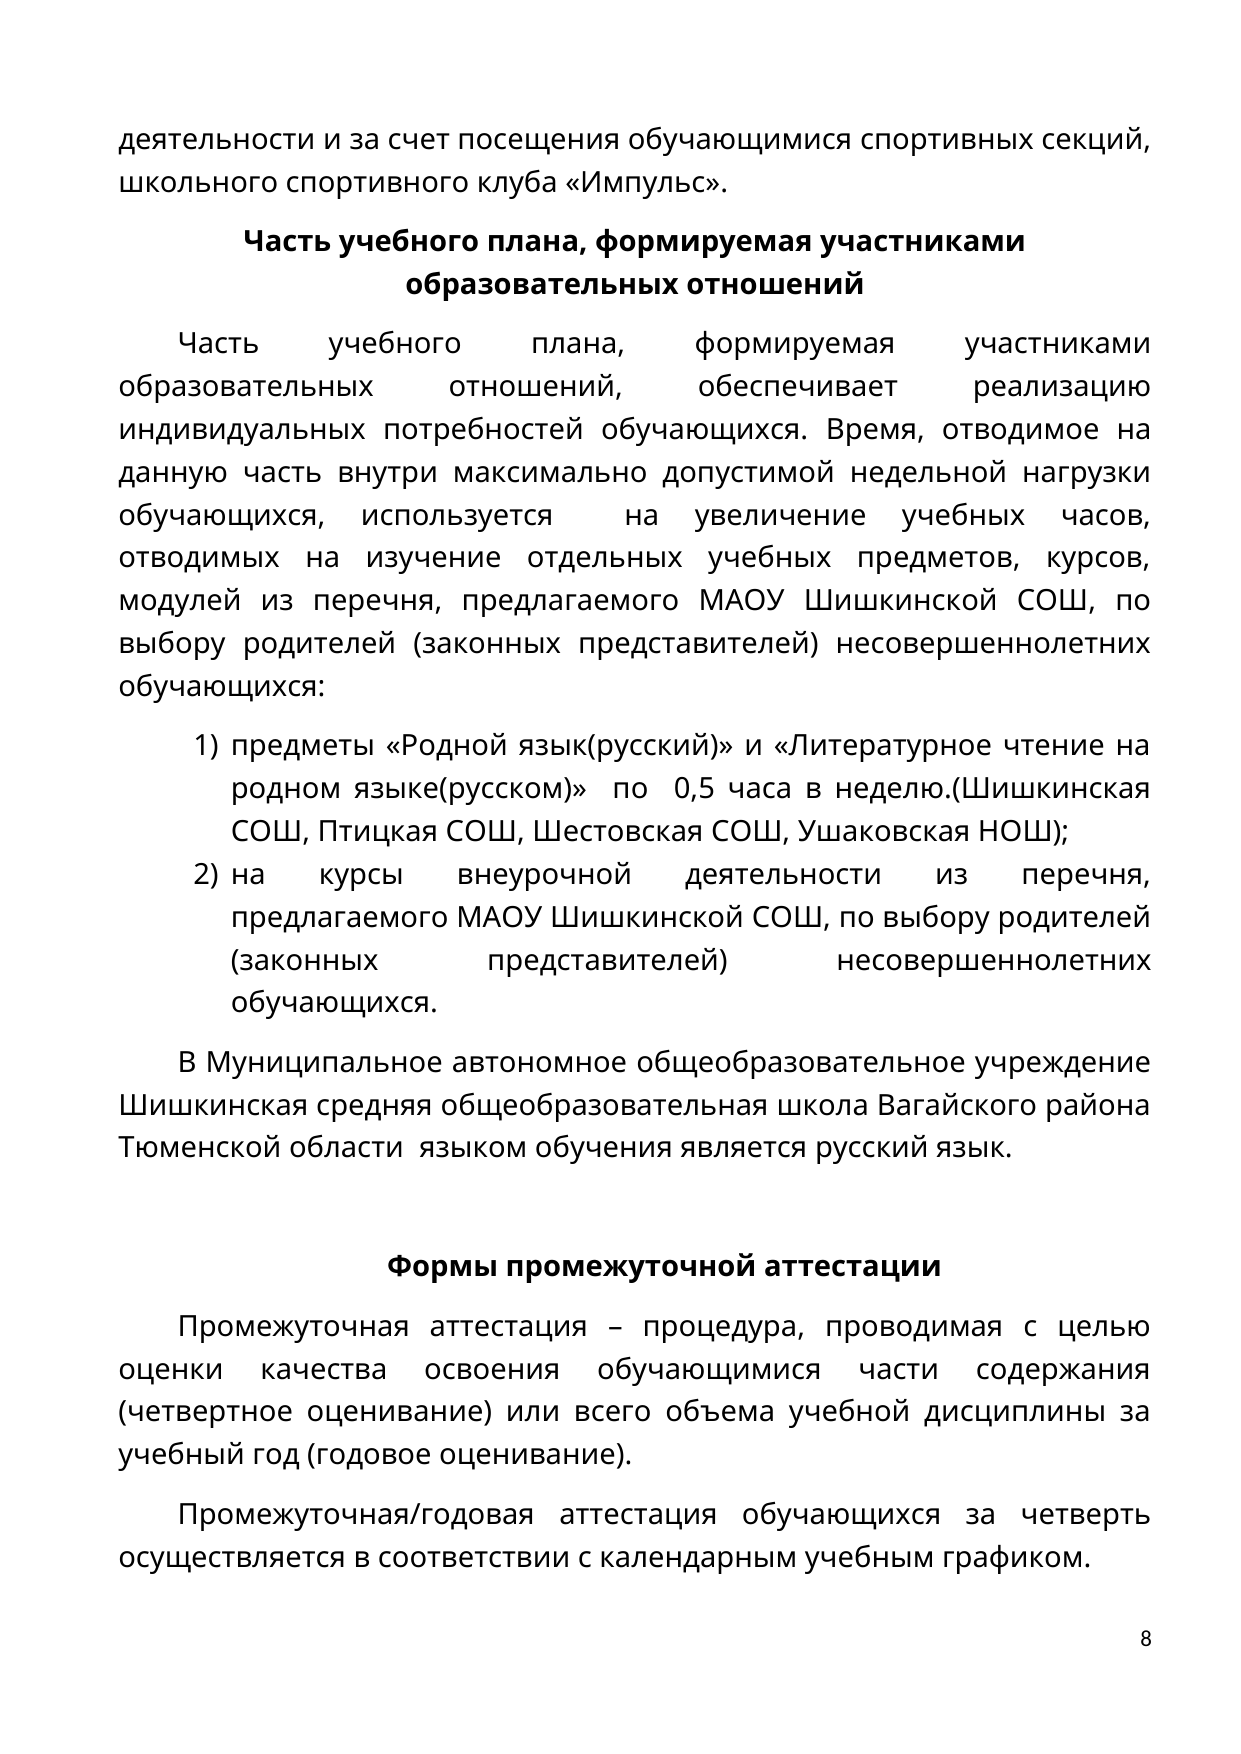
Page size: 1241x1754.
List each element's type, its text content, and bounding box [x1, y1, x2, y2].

text Промежуточная аттестация – процедура, проводимая с целью оценки качества освоения обучающимися части содержания (четвертное оценивание) или всего объема учебной дисциплины за учебный год (годовое оценивание). [118, 1305, 1152, 1473]
text Промежуточная/годовая аттестация обучающихся за четверть осуществляется в соответствии с календарным учебным графиком. [118, 1493, 1152, 1576]
list на курсы внеурочной деятельности из перечня, предлагаемого МАОУ Шишкинской СОШ, по выбору родителей (законных представителей) несовершеннолетних обучающихся. [193, 853, 1152, 1021]
list предметы «Родной язык(русский)» и «Литературное чтение на родном языке(русском)» по 0,5 часа в неделю.(Шишкинская СОШ, Птицкая СОШ, Шестовская СОШ, Ушаковская НОШ); [193, 725, 1152, 850]
text Часть учебного плана, формируемая участниками образовательных отношений [118, 220, 1152, 303]
text В Муниципальное автономное общеобразовательное учреждение Шишкинская средняя общеобразовательная школа Вагайского района Тюменской области языком обучения является русский язык. [118, 1041, 1152, 1166]
text Часть учебного плана, формируемая участниками образовательных отношений, обеспечивает реализацию индивидуальных потребностей обучающихся. Время, отводимое на данную часть внутри максимально допустимой недельной нагрузки обучающихся, используется на увеличение учебных часов, отводимых на изучение отдельных учебных предметов, курсов, модулей из перечня, предлагаемого МАОУ Шишкинской СОШ, по выбору родителей (законных представителей) несовершеннолетних обучающихся: [118, 323, 1152, 705]
text Формы промежуточной аттестации [118, 1246, 1152, 1285]
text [118, 118, 1152, 201]
